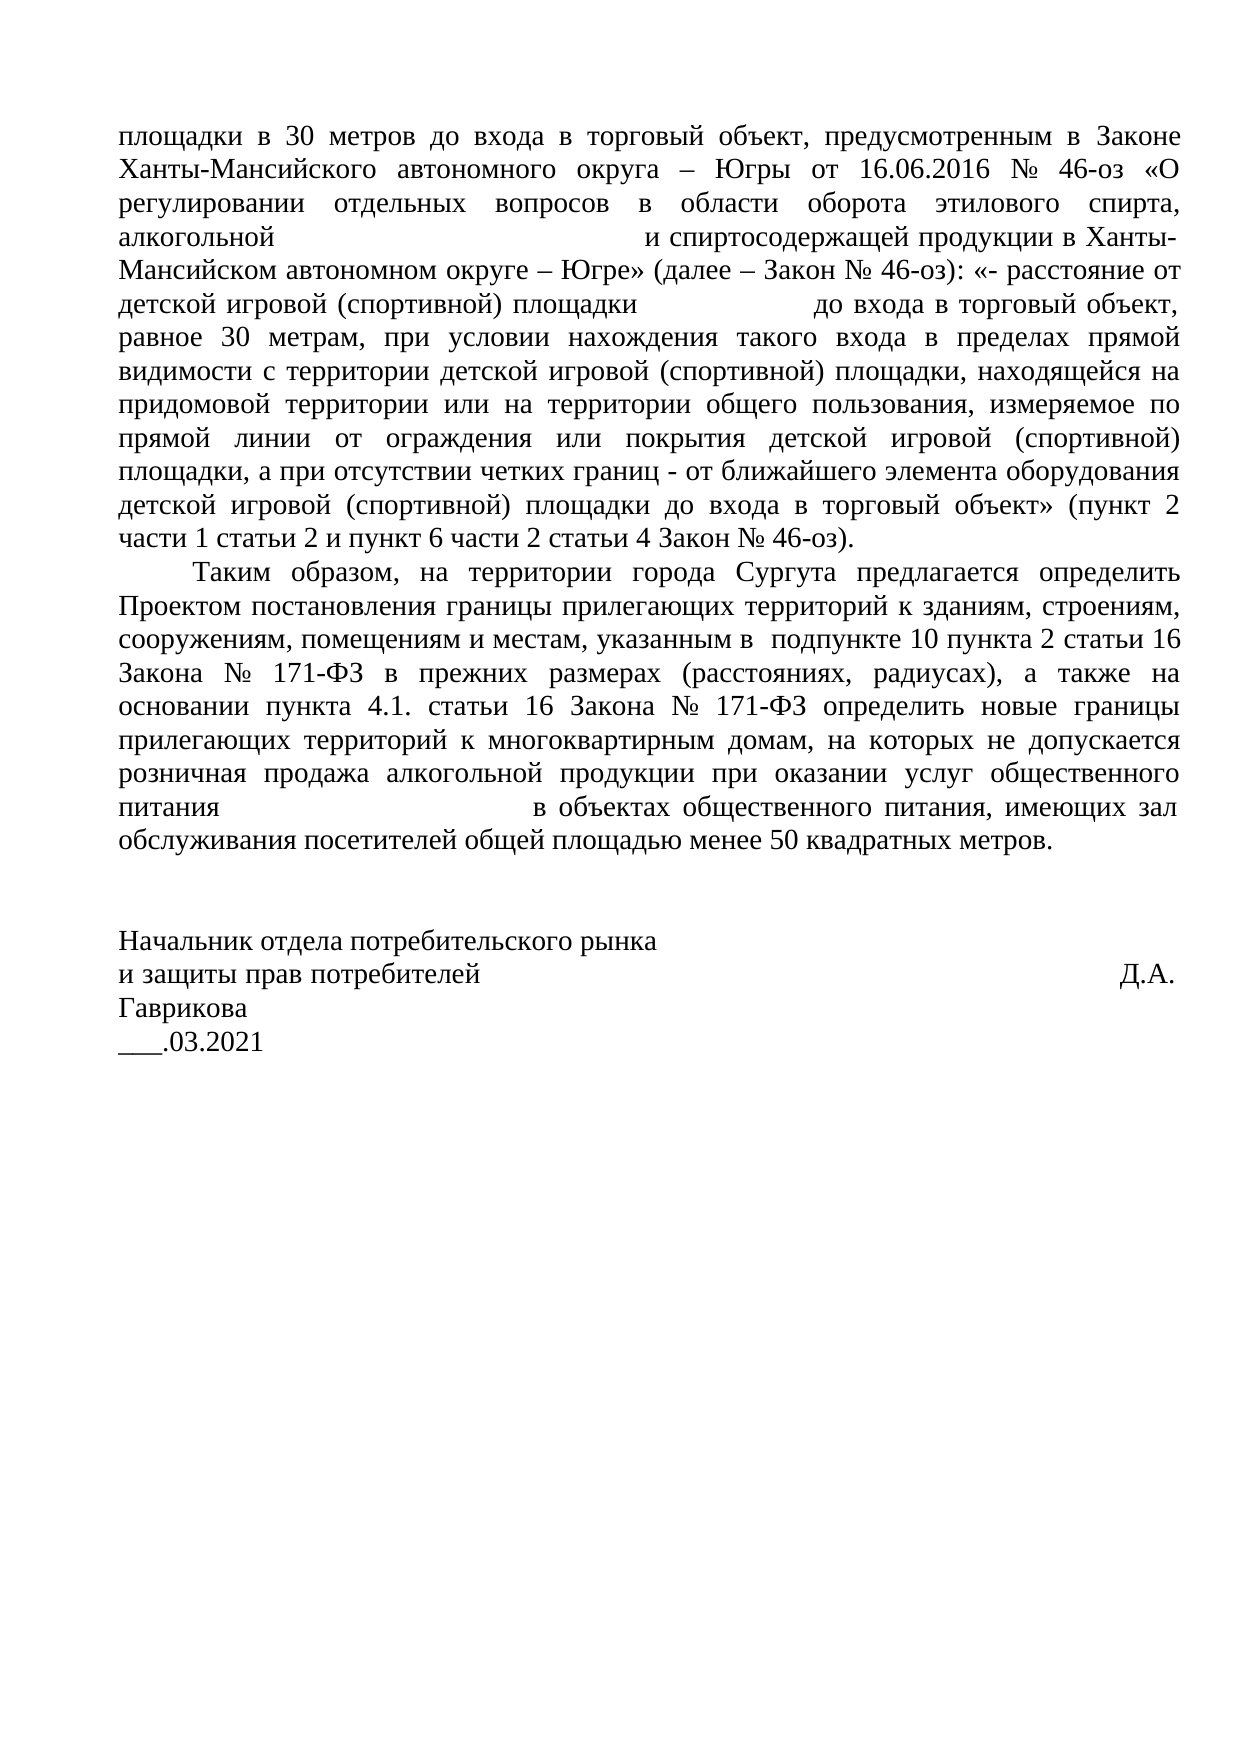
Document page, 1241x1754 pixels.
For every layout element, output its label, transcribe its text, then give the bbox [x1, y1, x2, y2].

text Начальник отдела потребительского рынка [118, 923, 1181, 957]
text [118, 118, 1181, 554]
text и защиты прав потребителей Д.А. Гаврикова [118, 957, 1181, 1024]
text Таким образом, на территории города Сургута предлагается определить Проектом постановления границы прилегающих территорий к зданиям, строениям, сооружениям, помещениям и местам, указанным в подпункте 10 пункта 2 статьи 16 Закона № 171-ФЗ в прежних размерах (расстояниях, радиусах), а также на основании пункта 4.1. статьи 16 Закона № 171-ФЗ определить новые границы прилегающих территорий к многоквартирным домам, на которых не допускается розничная продажа алкогольной продукции при оказании услуг общественного питания в объектах общественного питания, имеющих зал обслуживания посетителей общей площадью менее 50 квадратных метров. [118, 554, 1181, 856]
text ___.03.2021 [118, 1024, 1181, 1057]
